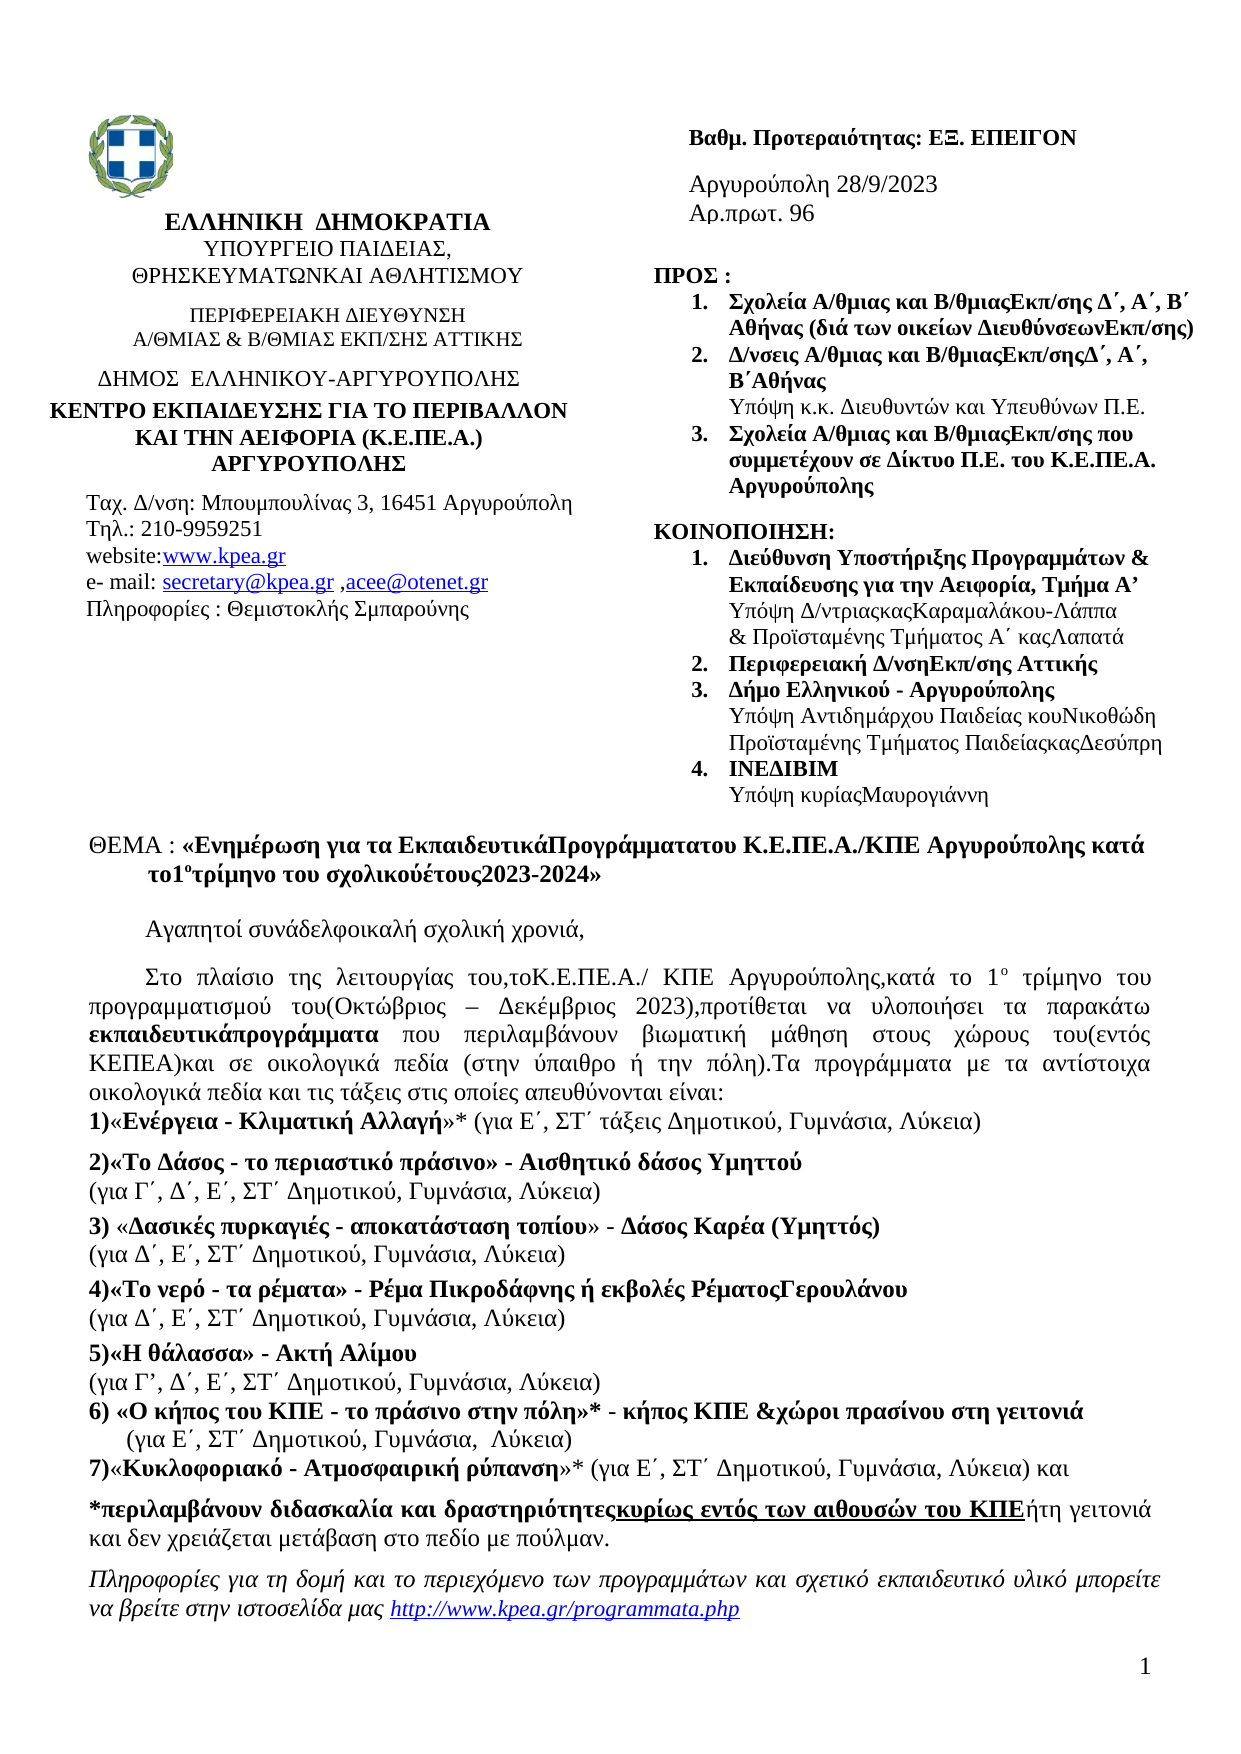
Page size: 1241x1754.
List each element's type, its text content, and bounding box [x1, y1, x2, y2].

text 1)«Ενέργεια - Κλιματική Αλλαγή»* (για Ε΄, ΣΤ΄ τάξεις Δημοτικού, Γυμνάσια, Λύκεια) [89, 1106, 1152, 1134]
text *περιλαμβάνουν διδασκαλία και δραστηριότητεςκυρίως εντός των αιθουσών του ΚΠΕήτη γειτονιά και δεν χρειάζεται μετάβαση στο πεδίο με πούλμαν. [89, 1494, 1152, 1552]
text (για Δ΄, Ε΄, ΣΤ΄ Δημοτικού, Γυμνάσια, Λύκεια) [89, 1303, 1152, 1332]
text Πληροφορίες για τη δομή και το περιεχόμενο των προγραμμάτων και σχετικό εκπαιδευτικό υλικό μπορείτε να βρείτε στην ιστοσελίδα μας http://www.kpea.gr/programmata.php [89, 1564, 1163, 1622]
text Στο πλαίσιο της λειτουργίας του,τοΚ.Ε.ΠΕ.Α./ ΚΠΕ Αργυρούπολης,κατά το 1ο τρίμηνο του προγραμματισμού του(Οκτώβριος – Δεκέμβριος 2023),προτίθεται να υλοποιήσει τα παρακάτω εκπαιδευτικάπρογράμματα που περιλαμβάνουν βιωματική μάθηση στους χώρους του(εντός ΚΕΠΕΑ)και σε οικολογικά πεδία (στην ύπαιθρο ή την πόλη).Τα προγράμματα με τα αντίστοιχα οικολογικά πεδία και τις τάξεις στις οποίες απευθύνονται είναι: [89, 962, 1152, 1106]
text (για Δ΄, Ε΄, ΣΤ΄ Δημοτικού, Γυμνάσια, Λύκεια) [89, 1239, 1152, 1268]
text 3) «Δασικές πυρκαγιές - αποκατάσταση τοπίου» - Δάσος Καρέα (Υμηττός) [89, 1211, 1152, 1239]
text (για Ε΄, ΣΤ΄ Δημοτικού, Γυμνάσια, Λύκεια) [89, 1424, 1152, 1453]
text Αγαπητοί συνάδελφοικαλή σχολική χρονιά, [89, 914, 1152, 943]
text (για Γ’, Δ΄, Ε΄, ΣΤ΄ Δημοτικού, Γυμνάσια, Λύκεια) [89, 1367, 1152, 1396]
text 7)«Κυκλοφοριακό - Ατμοσφαιρική ρύπανση»* (για Ε΄, ΣΤ΄ Δημοτικού, Γυμνάσια, Λύκεια) και [89, 1453, 1152, 1482]
text 2)«Το Δάσος - το περιαστικό πράσινο» - Αισθητικό δάσος Υμηττού [89, 1147, 1152, 1176]
text ΘΕΜΑ : «Ενημέρωση για τα ΕκπαιδευτικάΠρογράμματατου Κ.Ε.ΠΕ.Α./ΚΠΕ Αργυρούπολης κατά το1οτρίμηνο του σχολικούέτους2023-2024» [89, 830, 1166, 888]
text 5)«Η θάλασσα» - Ακτή Αλίμου [89, 1338, 1152, 1367]
text 6) «Ο κήπος του ΚΠΕ - το πράσινο στην πόλη»* - κήπος ΚΠΕ &χώροι πρασίνου στη γειτονιά [89, 1396, 1152, 1424]
text 4)«Το νερό - τα ρέματα» - Ρέμα Πικροδάφνης ή εκβολές ΡέματοςΓερουλάνου [89, 1274, 1152, 1303]
text (για Γ΄, Δ΄, Ε΄, ΣΤ΄ Δημοτικού, Γυμνάσια, Λύκεια) [89, 1176, 1152, 1204]
